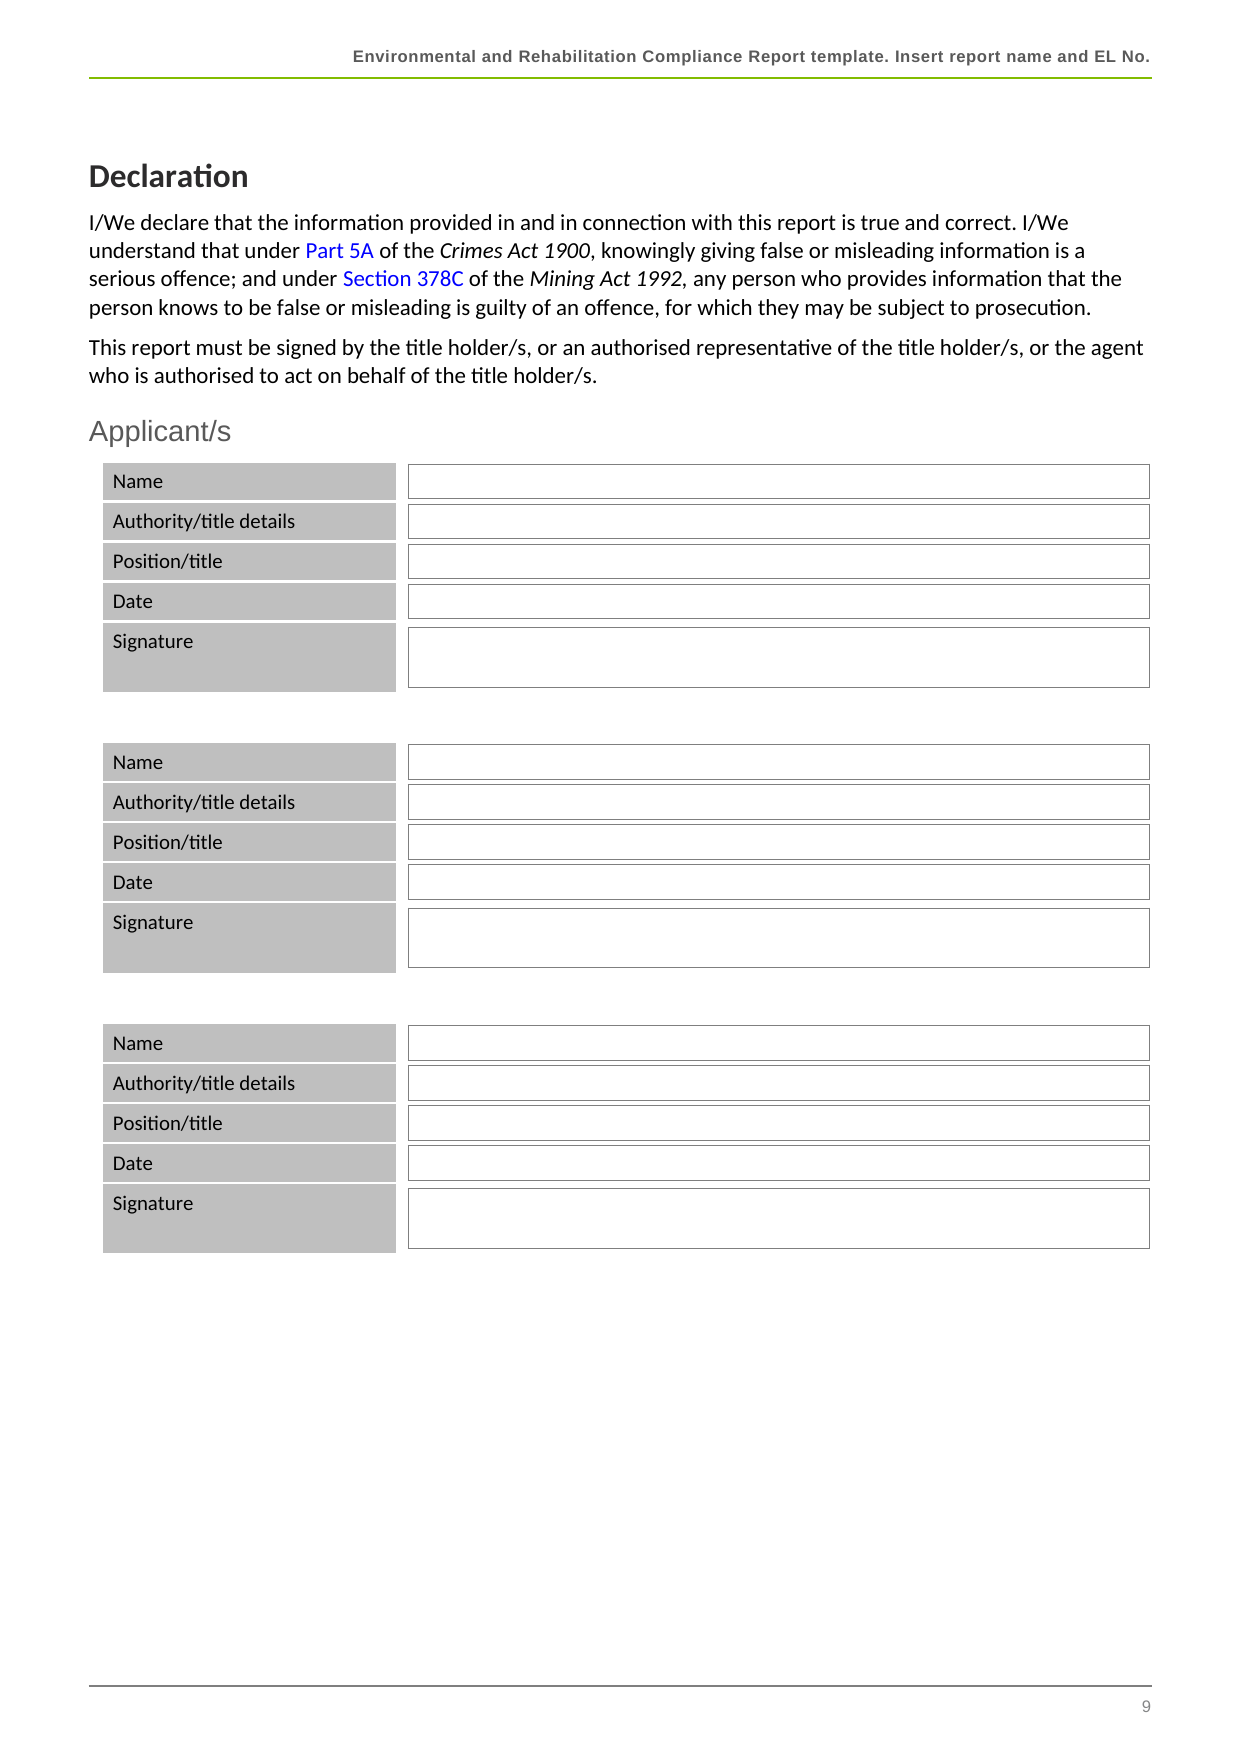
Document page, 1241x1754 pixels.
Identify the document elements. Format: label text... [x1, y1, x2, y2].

text I/We declare that the information provided in and in connection with this report is true and correct. I/We understand that under Part 5A of the Crimes Act 1900, knowingly giving false or misleading information is a serious offence; and under Section 378C of the Mining Act 1992, any person who provides information that the person knows to be false or misleading is guilty of an offence, for which they may be subject to prosecution. [89, 208, 1152, 321]
subtitle Applicant/s [89, 414, 1152, 448]
table_cell Date [103, 1144, 396, 1182]
table_cell Authority/title details [103, 783, 396, 821]
table_cell Date [103, 583, 396, 620]
table_cell Authority/title details [103, 1064, 396, 1102]
table_header Name [103, 743, 396, 781]
subtitle Declaration [89, 155, 1154, 196]
table_cell [398, 1104, 1163, 1142]
table_header [398, 743, 1163, 781]
table_cell Date [103, 863, 396, 901]
table_cell [398, 783, 1163, 821]
table_header [398, 463, 1163, 500]
table_header Name [103, 463, 396, 500]
table_cell Signature [103, 1184, 396, 1253]
table_cell [398, 1184, 1163, 1253]
table_cell [398, 823, 1163, 861]
table_cell Authority/title details [103, 503, 396, 540]
table_cell Position/title [103, 543, 396, 580]
table_cell [398, 863, 1163, 901]
table_cell [398, 543, 1163, 580]
table_cell [398, 503, 1163, 540]
table_cell Signature [103, 903, 396, 973]
table_cell Signature [103, 623, 396, 692]
table_cell [398, 903, 1163, 973]
table_header Name [103, 1024, 396, 1062]
table_header [398, 1024, 1163, 1062]
table_cell [398, 623, 1163, 692]
table_cell [398, 583, 1163, 620]
table_cell [398, 1144, 1163, 1182]
table_cell Position/title [103, 823, 396, 861]
table_cell [398, 1064, 1163, 1102]
table_cell Position/title [103, 1104, 396, 1142]
text This report must be signed by the title holder/s, or an authorised representative of the title holder/s, or the agent who is authorised to act on behalf of the title holder/s. [89, 333, 1152, 389]
